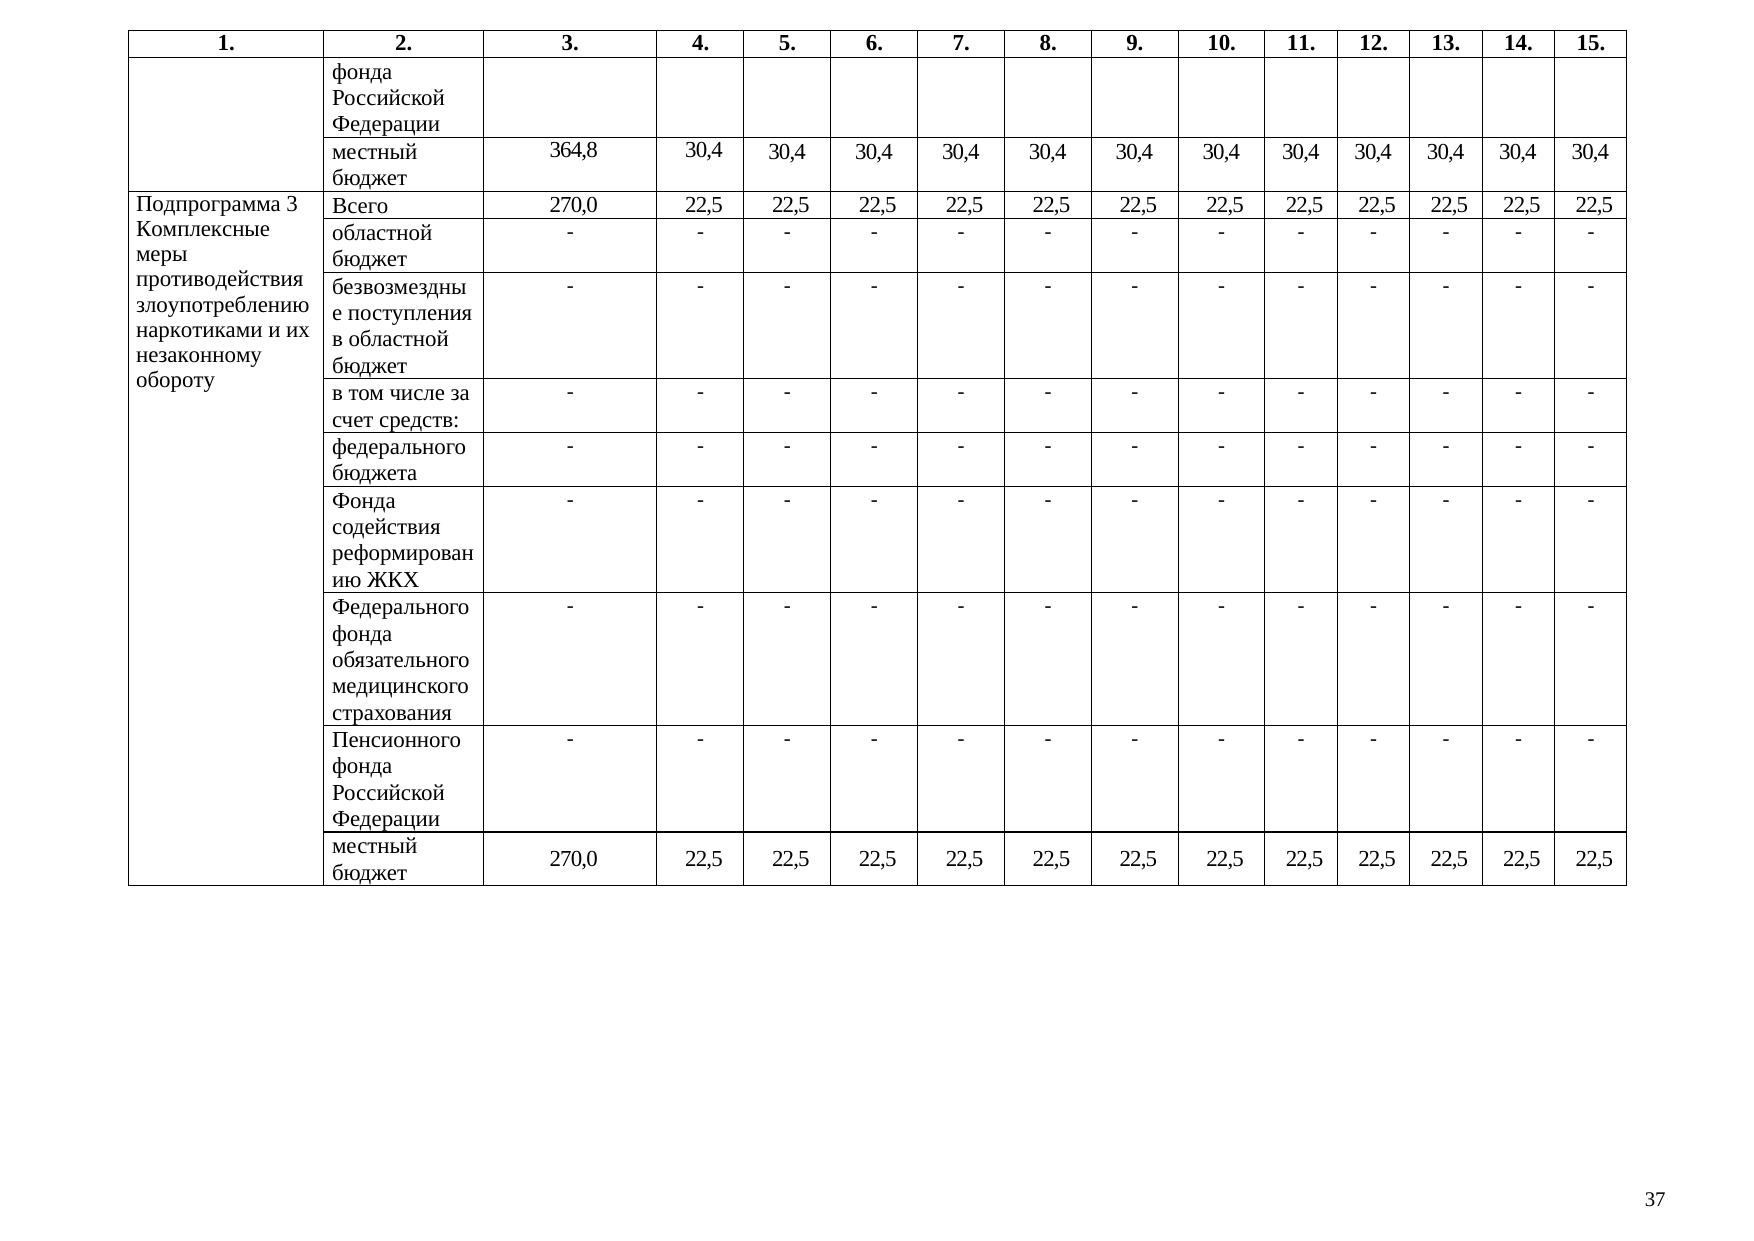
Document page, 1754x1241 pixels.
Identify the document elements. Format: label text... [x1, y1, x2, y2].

table_cell - [1265, 593, 1337, 725]
table_header 7. [918, 31, 1004, 57]
table_cell - [1005, 273, 1091, 378]
table_cell 22,5 [1483, 192, 1554, 218]
table_cell - [1338, 487, 1409, 592]
table_cell - [657, 433, 743, 486]
table_cell - [1092, 379, 1178, 432]
table_cell - [1555, 433, 1626, 486]
table_cell - [657, 726, 743, 831]
table_cell Фонда содействия реформированию ЖКХ [324, 487, 483, 592]
table_cell 22,5 [831, 192, 917, 218]
table_cell федерального бюджета [324, 433, 483, 486]
table_cell - [1179, 487, 1264, 592]
table_cell - [1179, 58, 1264, 137]
table_cell - [1555, 219, 1626, 272]
table_cell - [1265, 219, 1337, 272]
table_cell - [1265, 726, 1337, 831]
table_cell - [1005, 593, 1091, 725]
table_cell - [1092, 487, 1178, 592]
table_header 11. [1265, 31, 1337, 57]
table_cell - [657, 58, 743, 137]
table_cell - [484, 433, 656, 486]
table_cell - [657, 487, 743, 592]
table_cell областной бюджет [324, 219, 483, 272]
table_cell 22,5 [1179, 192, 1264, 218]
table_cell 22,5 [1483, 833, 1554, 885]
table_header 8. [1005, 31, 1091, 57]
table_cell - [1005, 433, 1091, 486]
table_cell 30,4 [1410, 138, 1482, 191]
table_cell - [484, 273, 656, 378]
table_header 9. [1092, 31, 1178, 57]
table_cell - [831, 379, 917, 432]
table_cell - [1555, 487, 1626, 592]
table_cell безвозмездные поступления в областной бюджет [324, 273, 483, 378]
table_cell 22,5 [1005, 833, 1091, 885]
table_cell - [1410, 273, 1482, 378]
table_cell - [1092, 273, 1178, 378]
table_cell - [1005, 379, 1091, 432]
table_cell - [484, 219, 656, 272]
table_cell - [1410, 379, 1482, 432]
table_cell - [1265, 58, 1337, 137]
table_cell - [1092, 593, 1178, 725]
table_cell - [831, 593, 917, 725]
table_cell - [831, 58, 917, 137]
table_cell - [1410, 487, 1482, 592]
table_cell 22,5 [1179, 833, 1264, 885]
table_cell - [744, 219, 830, 272]
table_cell - [744, 433, 830, 486]
table_header 1. [129, 31, 323, 57]
table_cell 30,4 [744, 138, 830, 191]
table_cell - [1483, 433, 1554, 486]
table_cell - [1265, 379, 1337, 432]
table_cell - [657, 219, 743, 272]
table_cell - [1555, 379, 1626, 432]
table_cell 22,5 [1338, 192, 1409, 218]
table_cell 22,5 [1092, 192, 1178, 218]
table_cell - [1265, 487, 1337, 592]
table_cell 30,4 [1338, 138, 1409, 191]
table_cell Пенсионного фонда Российской Федерации [324, 726, 483, 831]
table_cell - [744, 379, 830, 432]
table_cell - [1483, 58, 1554, 137]
table_cell - [1338, 379, 1409, 432]
table_cell - [918, 379, 1004, 432]
table_header 15. [1555, 31, 1626, 57]
table_cell - [744, 593, 830, 725]
table_cell - [1555, 58, 1626, 137]
table_header 14. [1483, 31, 1554, 57]
table_cell - [831, 219, 917, 272]
table_cell 30,4 [1092, 138, 1178, 191]
table_cell 30,4 [1005, 138, 1091, 191]
table_cell - [1483, 219, 1554, 272]
table_cell - [1483, 379, 1554, 432]
table_cell - [1555, 273, 1626, 378]
table_cell - [1338, 219, 1409, 272]
table_cell - [1005, 487, 1091, 592]
table_header 12. [1338, 31, 1409, 57]
table_cell - [484, 593, 656, 725]
table_cell - [657, 273, 743, 378]
table_cell 22,5 [1005, 192, 1091, 218]
table_cell - [1179, 726, 1264, 831]
table_cell - [1092, 219, 1178, 272]
table_cell 22,5 [1265, 192, 1337, 218]
table_header 5. [744, 31, 830, 57]
table_cell 22,5 [918, 192, 1004, 218]
table_cell Федерального фонда обязательного медицинского страхования [324, 593, 483, 725]
table_cell - [1265, 273, 1337, 378]
table_cell - [484, 379, 656, 432]
table_cell - [1005, 726, 1091, 831]
table_cell - [484, 487, 656, 592]
table_cell - [918, 219, 1004, 272]
table_cell 22,5 [1092, 833, 1178, 885]
table_cell - [1092, 58, 1178, 137]
table_cell - [918, 58, 1004, 137]
table_cell местный бюджет [324, 833, 483, 885]
table_cell 270,0 [484, 192, 656, 218]
table_cell - [918, 726, 1004, 831]
table_cell - [1410, 593, 1482, 725]
table_cell Подпрограмма 3 Комплексные меры противодействия злоупотреблению наркотиками и их незаконному обороту [129, 192, 323, 885]
table_cell 30,4 [918, 138, 1004, 191]
table_cell - [1005, 58, 1091, 137]
table_header 10. [1179, 31, 1264, 57]
table_cell - [1005, 219, 1091, 272]
table_cell - [1338, 433, 1409, 486]
table_cell - [1410, 219, 1482, 272]
table_cell 22,5 [744, 833, 830, 885]
table_cell - [1179, 379, 1264, 432]
table_cell 22,5 [918, 833, 1004, 885]
table_cell 30,4 [831, 138, 917, 191]
table_cell 30,4 [1483, 138, 1554, 191]
table_cell - [744, 58, 830, 137]
table_cell - [744, 273, 830, 378]
table_header 3. [484, 31, 656, 57]
table_cell - [918, 433, 1004, 486]
table_cell - [1410, 433, 1482, 486]
table_cell 22,5 [1338, 833, 1409, 885]
table_cell - [1265, 433, 1337, 486]
table_cell 22,5 [657, 833, 743, 885]
table_cell - [1092, 726, 1178, 831]
table_cell - [484, 726, 656, 831]
table_cell 22,5 [1555, 192, 1626, 218]
table_cell - [1179, 219, 1264, 272]
table_cell - [1483, 726, 1554, 831]
table_cell - [918, 593, 1004, 725]
table_cell - [484, 58, 656, 137]
table_cell - [1483, 593, 1554, 725]
table_cell - [1410, 58, 1482, 137]
table_header 4. [657, 31, 743, 57]
table_cell 22,5 [831, 833, 917, 885]
table_cell - [1092, 433, 1178, 486]
table_cell 30,4 [1265, 138, 1337, 191]
table_cell - [1179, 433, 1264, 486]
table_cell - [1410, 726, 1482, 831]
table_cell - [918, 273, 1004, 378]
table_cell местный бюджет [324, 138, 483, 191]
table_cell - [1483, 487, 1554, 592]
table_header 6. [831, 31, 917, 57]
table_cell - [1179, 273, 1264, 378]
table_cell 270,0 [484, 833, 656, 885]
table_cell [324, 58, 483, 137]
table_cell - [1338, 273, 1409, 378]
table_cell 364,8 [484, 138, 656, 191]
table_cell 22,5 [744, 192, 830, 218]
table_cell - [1338, 58, 1409, 137]
table_cell - [1555, 593, 1626, 725]
table_cell - [831, 433, 917, 486]
table_cell 22,5 [657, 192, 743, 218]
table_cell - [657, 593, 743, 725]
table_cell Всего [324, 192, 483, 218]
table_cell - [744, 726, 830, 831]
table_cell - [1338, 593, 1409, 725]
table_cell - [918, 487, 1004, 592]
table_cell - [1555, 726, 1626, 831]
table_cell - [1179, 593, 1264, 725]
table_header 13. [1410, 31, 1482, 57]
table_cell - [831, 726, 917, 831]
table_cell - [744, 487, 830, 592]
table_cell 22,5 [1410, 833, 1482, 885]
table_cell 22,5 [1555, 833, 1626, 885]
table_cell - [1338, 726, 1409, 831]
table_cell 30,4 [1555, 138, 1626, 191]
table_cell 30,4 [1179, 138, 1264, 191]
table_header 2. [324, 31, 483, 57]
table_cell - [831, 487, 917, 592]
table_cell - [831, 273, 917, 378]
table_cell в том числе за счет средств: [324, 379, 483, 432]
table_cell 22,5 [1410, 192, 1482, 218]
table_cell 22,5 [1265, 833, 1337, 885]
table_cell - [657, 379, 743, 432]
table_cell 30,4 [657, 138, 743, 191]
table_cell - [1483, 273, 1554, 378]
